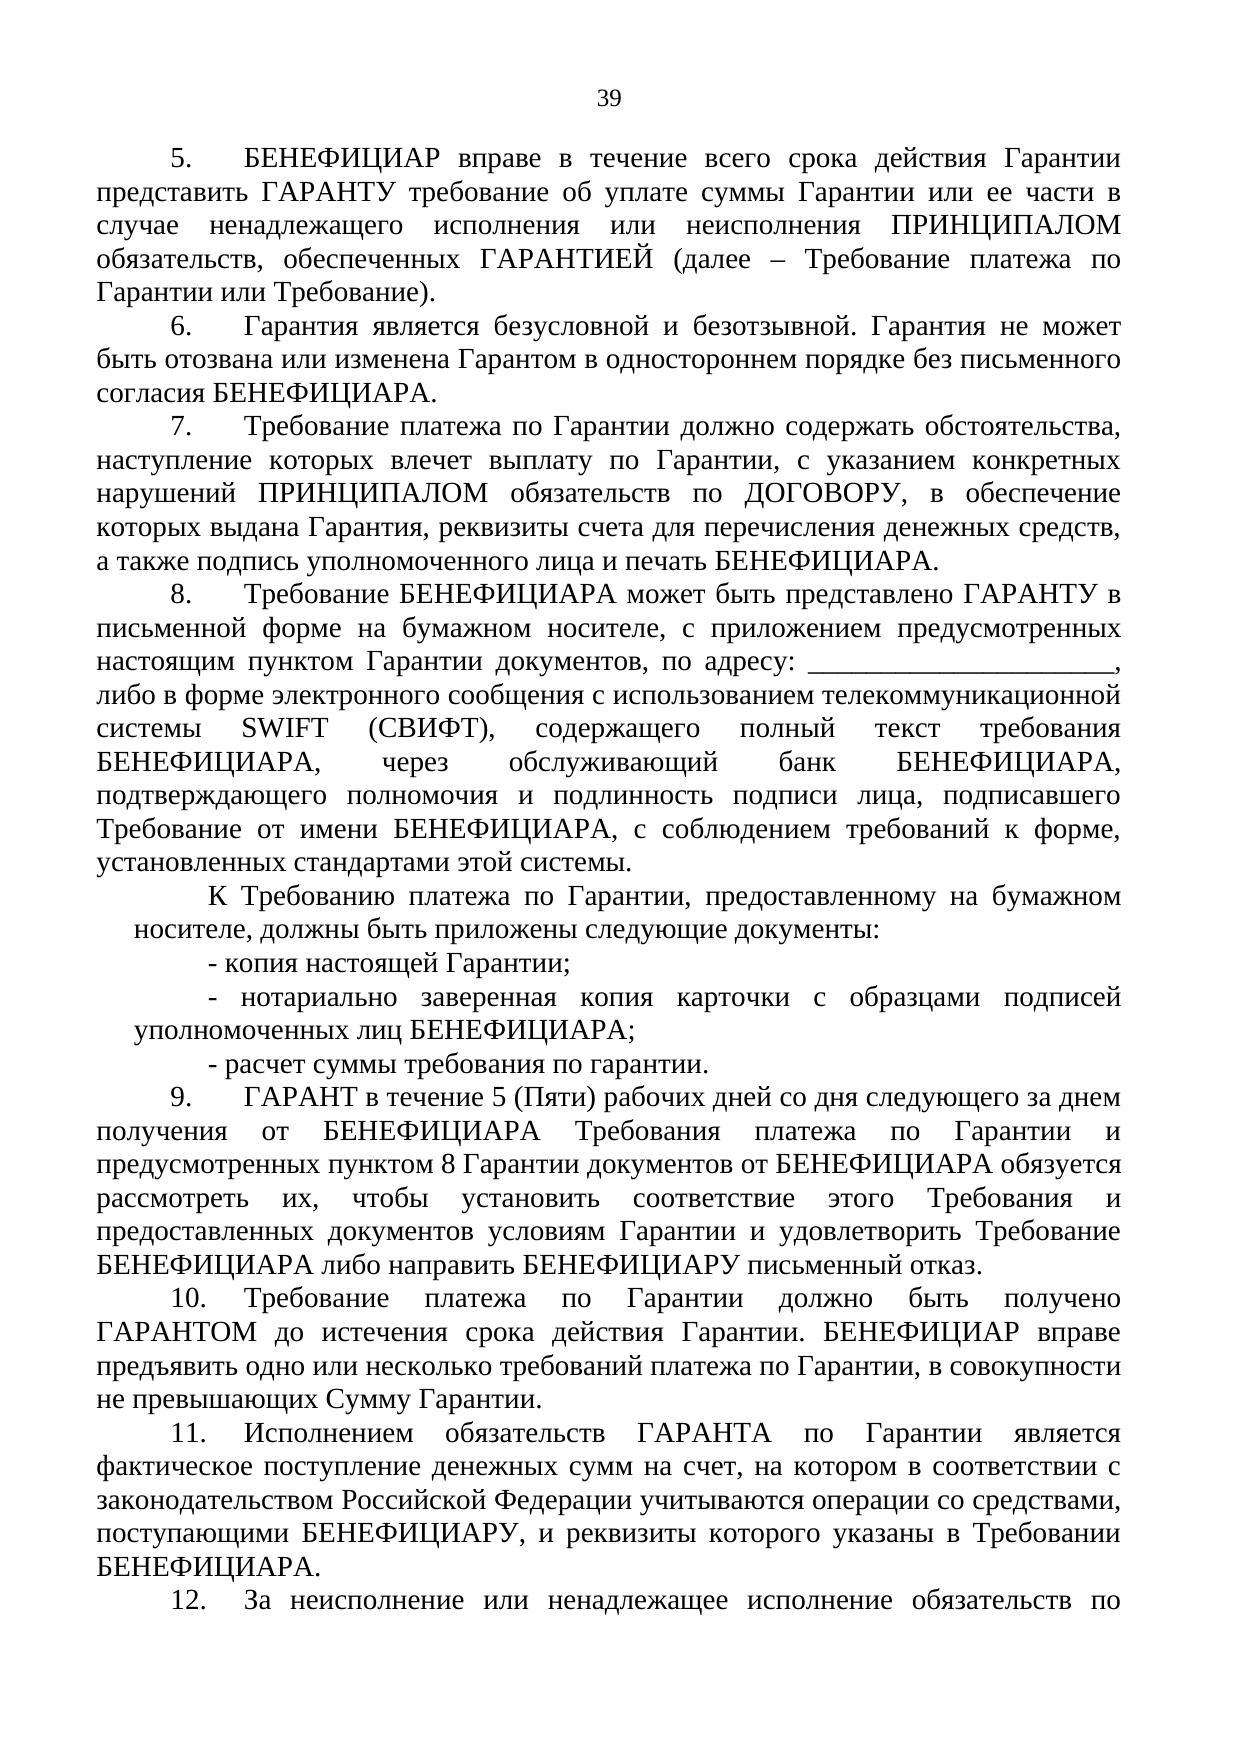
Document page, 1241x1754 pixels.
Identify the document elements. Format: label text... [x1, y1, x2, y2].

text К Требованию платежа по Гарантии, предоставленному на бумажном носителе, должны быть приложены следующие документы: [134, 878, 1122, 945]
text - нотариально заверенная копия карточки с образцами подписей уполномоченных лиц БЕНЕФИЦИАРА; [134, 979, 1122, 1046]
text - расчет суммы требования по гарантии. [134, 1046, 1122, 1079]
text - копия настоящей Гарантии; [134, 945, 1122, 979]
list Требование платежа по Гарантии должно быть получено ГАРАНТОМ до истечения срока действия Гарантии. БЕНЕФИЦИАР вправе предъявить одно или несколько требований платежа по Гарантии, в совокупности не превышающих Сумму Гарантии. [96, 1281, 1122, 1415]
list ГАРАНТ в течение 5 (Пяти) рабочих дней со дня следующего за днем получения от БЕНЕФИЦИАРА Требования платежа по Гарантии и предусмотренных пунктом 8 Гарантии документов от БЕНЕФИЦИАРА обязуется рассмотреть их, чтобы установить соответствие этого Требования и предоставленных документов условиям Гарантии и удовлетворить Требование БЕНЕФИЦИАРА либо направить БЕНЕФИЦИАРУ письменный отказ. [96, 1079, 1122, 1281]
list Гарантия является безусловной и безотзывной. Гарантия не может быть отозвана или изменена Гарантом в одностороннем порядке без письменного согласия БЕНЕФИЦИАРА. [96, 308, 1122, 408]
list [96, 1582, 1122, 1616]
list Требование БЕНЕФИЦИАРА может быть представлено ГАРАНТУ в письменной форме на бумажном носителе, с приложением предусмотренных настоящим пунктом Гарантии документов, по адресу: _____________________, либо в форме электронного сообщения с использованием телекоммуникационной системы SWIFT (СВИФТ), содержащего полный текст требования БЕНЕФИЦИАРА, через обслуживающий банк БЕНЕФИЦИАРА, подтверждающего полномочия и подлинность подписи лица, подписавшего Требование от имени БЕНЕФИЦИАРА, с соблюдением требований к форме, установленных стандартами этой системы. [96, 576, 1122, 878]
list Требование платежа по Гарантии должно содержать обстоятельства, наступление которых влечет выплату по Гарантии, с указанием конкретных нарушений ПРИНЦИПАЛОМ обязательств по ДОГОВОРУ, в обеспечение которых выдана Гарантия, реквизиты счета для перечисления денежных средств, а также подпись уполномоченного лица и печать БЕНЕФИЦИАРА. [96, 408, 1122, 576]
list Исполнением обязательств ГАРАНТА по Гарантии является фактическое поступление денежных сумм на счет, на котором в соответствии с законодательством Российской Федерации учитываются операции со средствами, поступающими БЕНЕФИЦИАРУ, и реквизиты которого указаны в Требовании БЕНЕФИЦИАРА. [96, 1415, 1122, 1582]
list БЕНЕФИЦИАР вправе в течение всего срока действия Гарантии представить ГАРАНТУ требование об уплате суммы Гарантии или ее части в случае ненадлежащего исполнения или неисполнения ПРИНЦИПАЛОМ обязательств, обеспеченных ГАРАНТИЕЙ (далее – Требование платежа по Гарантии или Требование). [96, 140, 1122, 308]
